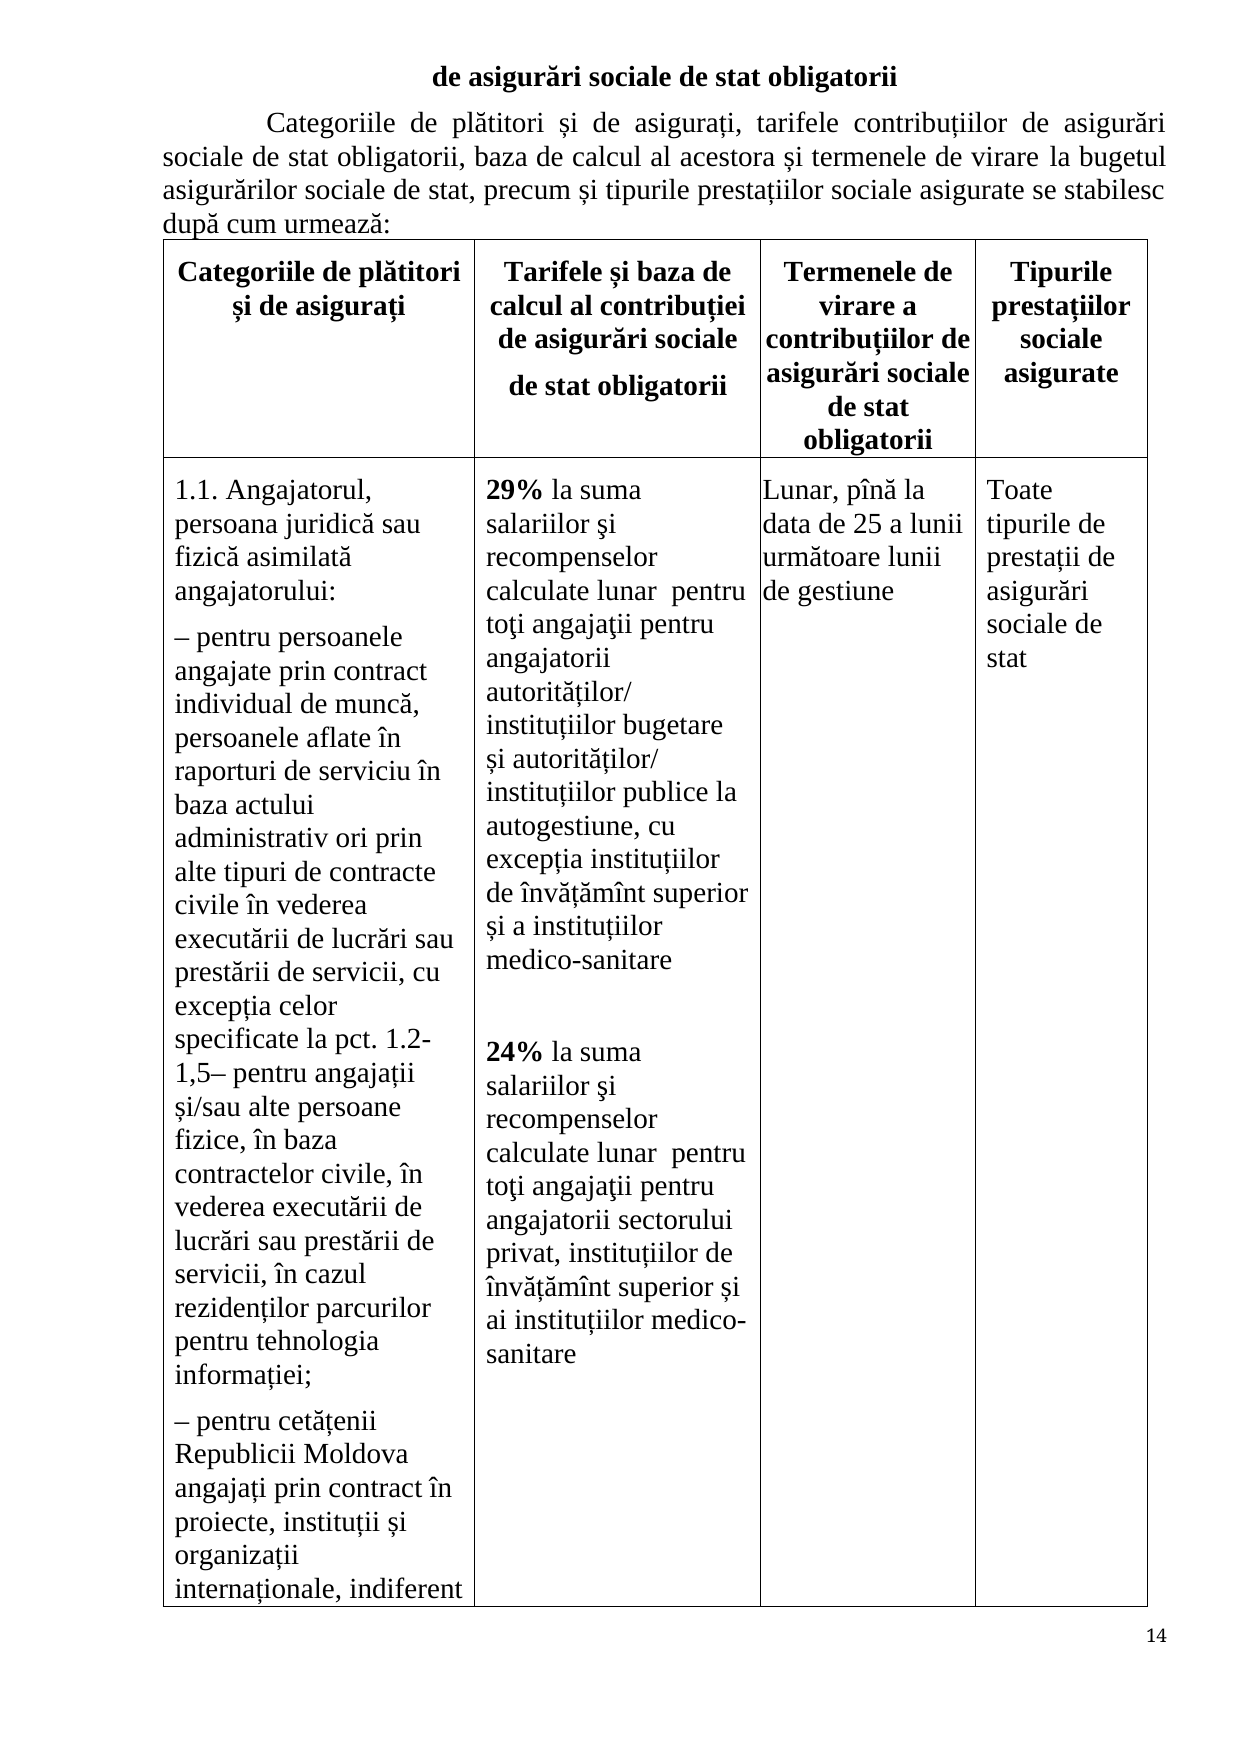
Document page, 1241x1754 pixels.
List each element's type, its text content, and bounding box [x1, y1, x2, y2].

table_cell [761, 458, 975, 1606]
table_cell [976, 458, 1147, 1606]
table_header Termenele de virare a contribuțiilor de asigurări sociale de stat obligatorii [761, 240, 975, 457]
table_header Categoriile de plătitori și de asigurați [164, 240, 474, 457]
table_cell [164, 458, 474, 1606]
text Categoriile de plătitori și de asigurați, tarifele contribuțiilor de asigurări sociale de stat obligatorii, baza de calcul al acestora și termenele de virare la bugetul asigurărilor sociale de stat, precum și tipurile prestațiilor sociale asigurate se stabilesc după cum urmează: [162, 105, 1167, 239]
text de asigurări sociale de stat obligatorii [162, 59, 1167, 93]
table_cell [475, 458, 760, 1606]
table_header Tipurile prestațiilor sociale asigurate [976, 240, 1147, 457]
table_header Tarifele și baza de calcul al contribuției de asigurări sociale de stat obligatorii [475, 240, 760, 457]
